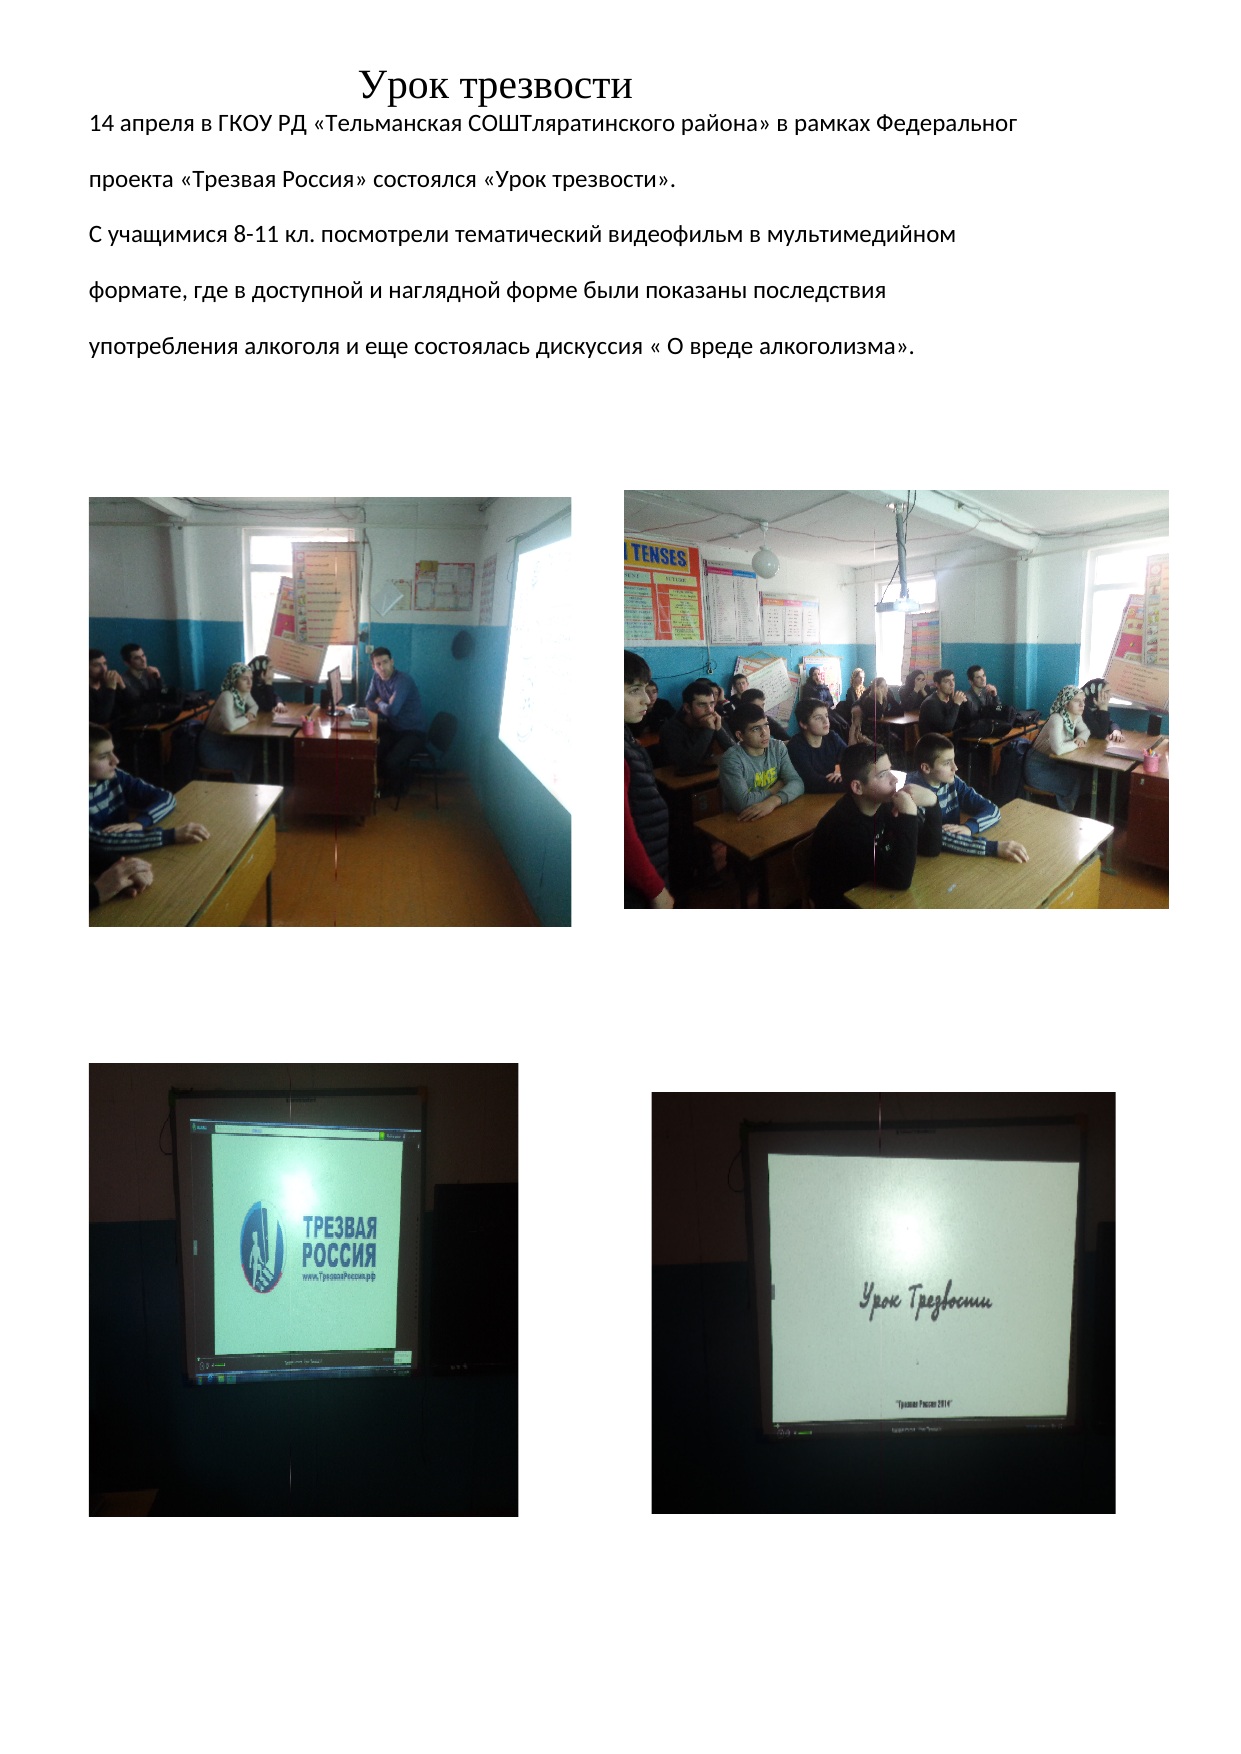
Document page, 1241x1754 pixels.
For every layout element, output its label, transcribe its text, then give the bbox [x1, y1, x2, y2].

picture [88, 497, 572, 927]
text употребления алкоголя и еще состоялась дискуссия « О вреде алкоголизма». [89, 330, 1152, 361]
picture [88, 1063, 519, 1517]
picture [651, 1092, 1116, 1514]
text Урок трезвости [89, 59, 1152, 107]
text С учащимися 8-11 кл. посмотрели тематический видеофильм в мультимедийном [89, 219, 1152, 249]
text 14 апреля в ГКОУ РД «Тельманская СОШТляратинского района» в рамках Федеральног [89, 107, 1152, 137]
picture [621, 490, 1169, 909]
text формате, где в доступной и наглядной форме были показаны последствия [89, 274, 1152, 305]
text проекта «Трезвая Россия» состоялся «Урок трезвости». [89, 163, 1152, 193]
